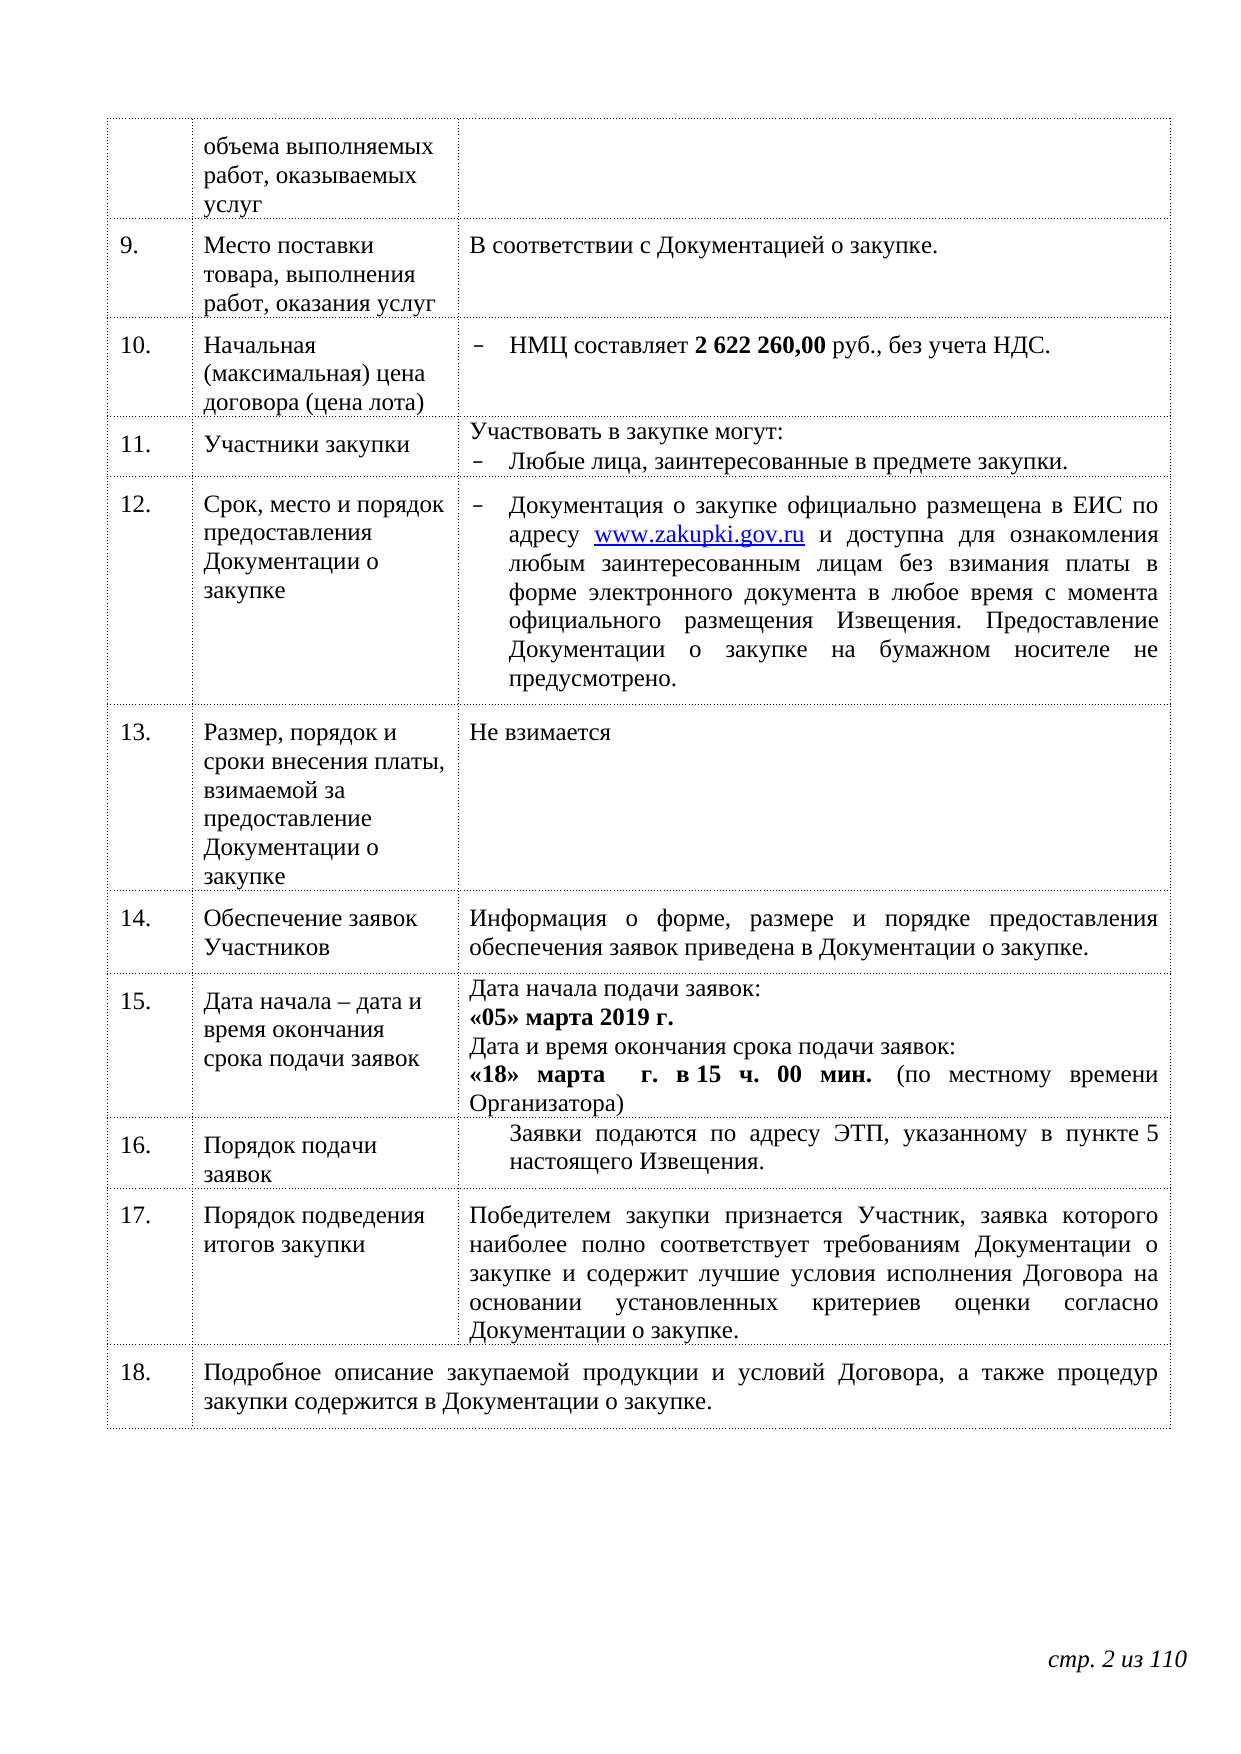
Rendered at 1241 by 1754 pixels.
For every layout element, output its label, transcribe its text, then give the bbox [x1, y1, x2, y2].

table_cell Документация о закупке официально размещена в ЕИС по адресу www.zakupki.gov.ru и доступна для ознакомления любым заинтересованным лицам без взимания платы в форме электронного документа в любое время с момента официального размещения Извещения. Предоставление Документации о закупке на бумажном носителе не предусмотрено. [458, 476, 1170, 704]
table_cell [458, 118, 1170, 217]
table_cell [107, 704, 192, 890]
table_cell Заявки подаются по адресу ЭТП, указанному в пункте 5 настоящего Извещения. [458, 1117, 1170, 1188]
table_cell [107, 476, 192, 704]
table_cell Не взимается [458, 704, 1170, 890]
table_cell [107, 1344, 192, 1427]
table_cell Порядок подведения итогов закупки [192, 1188, 458, 1344]
table_cell [107, 973, 192, 1117]
table_cell Подробное описание закупаемой продукции и условий Договора, а также процедур закупки содержится в Документации о закупке. [192, 1344, 1170, 1427]
table_cell НМЦ составляет 2 622 260,00 руб., без учета НДС. [458, 317, 1170, 416]
table_cell [107, 317, 192, 416]
table_cell Дата начала подачи заявок: «05» марта 2019 г. Дата и время окончания срока подачи заявок: «18» марта г. в 15 ч. 00 мин. (по местному времени Организатора) [458, 973, 1170, 1117]
table_cell Место поставки товара, выполнения работ, оказания услуг [192, 218, 458, 317]
table_cell [107, 416, 192, 476]
table_cell Обеспечение заявок Участников [192, 890, 458, 973]
table_cell Срок, место и порядок предоставления Документации о закупке [192, 476, 458, 704]
table_cell Победителем закупки признается Участник, заявка которого наиболее полно соответствует требованиям Документации о закупке и содержит лучшие условия исполнения Договора на основании установленных критериев оценки согласно Документации о закупке. [458, 1188, 1170, 1344]
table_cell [458, 218, 1170, 317]
table_cell [107, 890, 192, 973]
table_cell Размер, порядок и сроки внесения платы, взимаемой за предоставление Документации о закупке [192, 704, 458, 890]
table_cell [107, 218, 192, 317]
table_cell Информация о форме, размере и порядке предоставления обеспечения заявок приведена в Документации о закупке. [458, 890, 1170, 973]
table_cell Участники закупки [192, 416, 458, 476]
table_cell Участвовать в закупке могут: Любые лица, заинтересованные в предмете закупки. [458, 416, 1170, 476]
table_cell Дата начала – дата и время окончания срока подачи заявок [192, 973, 458, 1117]
table_cell Порядок подачи заявок [192, 1117, 458, 1188]
table_cell [107, 1117, 192, 1188]
table_cell [107, 118, 192, 217]
table_cell Начальная (максимальная) цена договора (цена лота) [192, 317, 458, 416]
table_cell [192, 118, 458, 217]
table_cell [107, 1188, 192, 1344]
